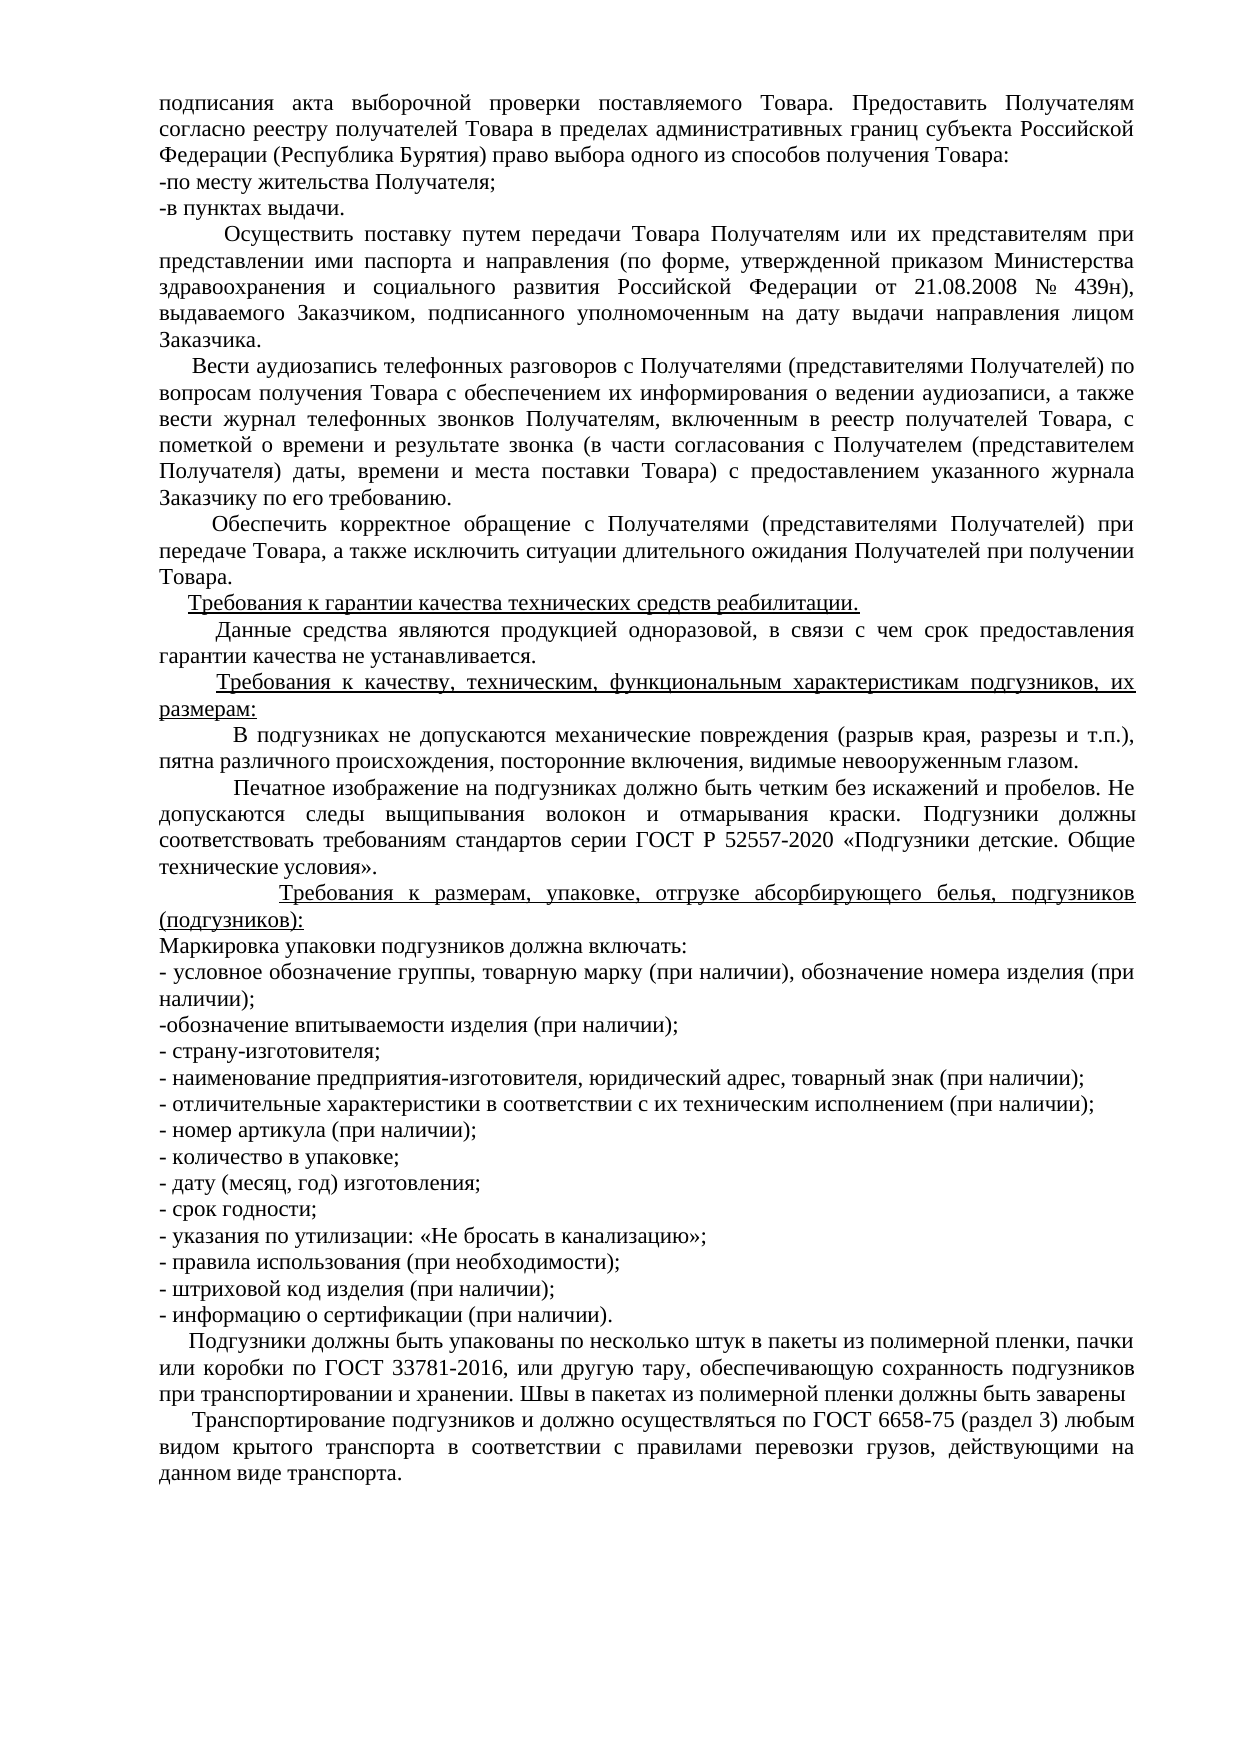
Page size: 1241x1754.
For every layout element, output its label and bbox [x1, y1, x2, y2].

table_header [148, 89, 1147, 1512]
